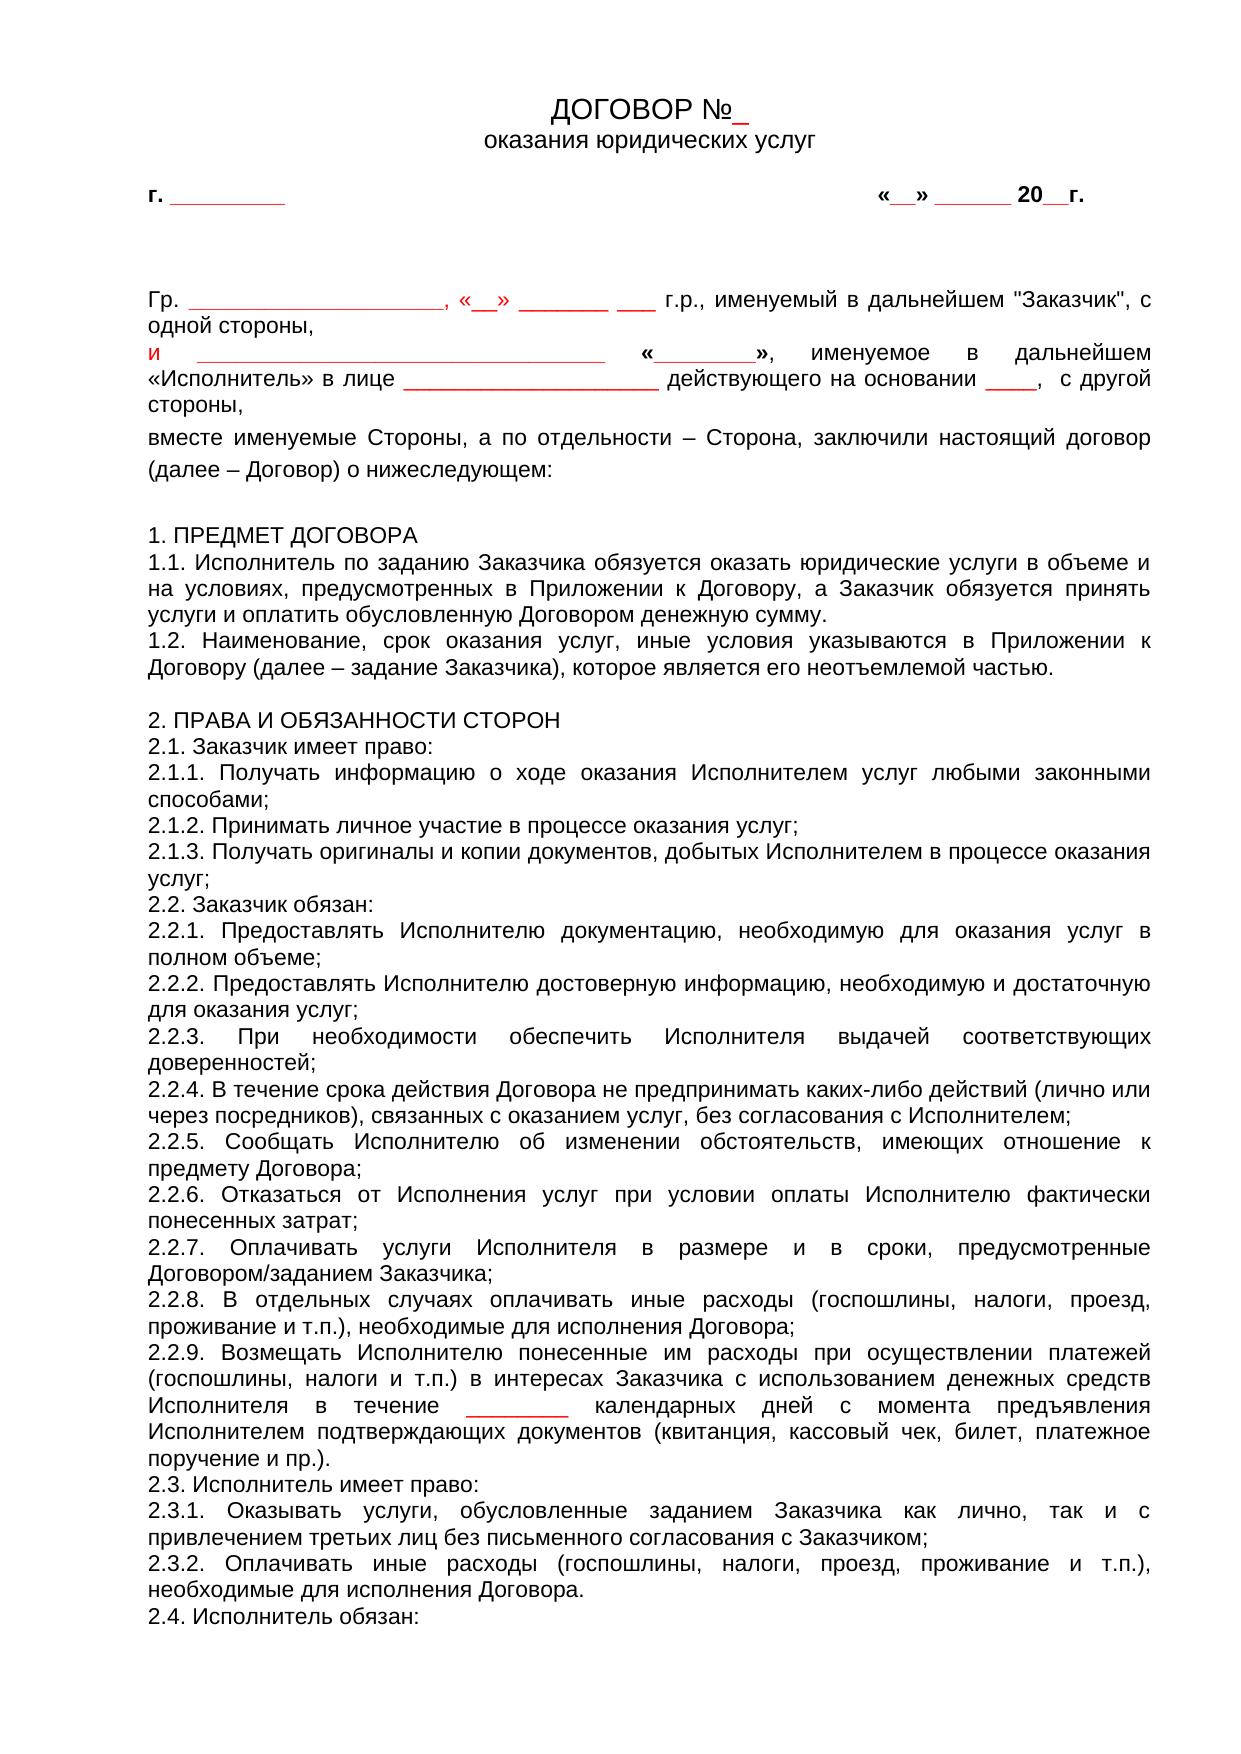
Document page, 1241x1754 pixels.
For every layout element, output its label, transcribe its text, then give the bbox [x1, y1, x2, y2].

text 2. ПРАВА И ОБЯЗАННОСТИ СТОРОН [148, 707, 1152, 733]
text 2.2.9. Возмещать Исполнителю понесенные им расходы при осуществлении платежей (госпошлины, налоги и т.п.) в интересах Заказчика с использованием денежных средств Исполнителя в течение ________ календарных дней с момента предъявления Исполнителем подтверждающих документов (квитанция, кассовый чек, билет, платежное поручение и пр.). [148, 1339, 1152, 1471]
text 2.2.3. При необходимости обеспечить Исполнителя выдачей соответствующих доверенностей; [148, 1023, 1152, 1076]
text 1.2. Наименование, срок оказания услуг, иные условия указываются в Приложении к Договору (далее – задание Заказчика), которое является его неотъемлемой частью. [148, 627, 1152, 680]
text 2.2.8. В отдельных случаях оплачивать иные расходы (госпошлины, налоги, проезд, проживание и т.п.), необходимые для исполнения Договора; [148, 1286, 1152, 1339]
text 2.3. Исполнитель имеет право: [148, 1471, 1152, 1497]
text 2.1.3. Получать оригиналы и копии документов, добытых Исполнителем в процессе оказания услуг; [148, 838, 1152, 891]
text 2.2. Заказчик обязан: [148, 891, 1152, 917]
text 2.1.2. Принимать личное участие в процессе оказания услуг; [148, 812, 1152, 838]
text 2.3.2. Оплачивать иные расходы (госпошлины, налоги, проезд, проживание и т.п.), необходимые для исполнения Договора. [148, 1550, 1152, 1603]
text 2.3.1. Оказывать услуги, обусловленные заданием Заказчика как лично, так и с привлечением третьих лиц без письменного согласования с Заказчиком; [148, 1497, 1152, 1550]
text 1. ПРЕДМЕТ ДОГОВОРА [148, 522, 1152, 548]
text 2.2.1. Предоставлять Исполнителю документацию, необходимую для оказания услуг в полном объеме; [148, 917, 1152, 970]
text 2.4. Исполнитель обязан: [148, 1603, 1152, 1629]
text Гр. ____________________, «__» _______ ___ г.р., именуемый в дальнейшем "Заказчик", с одной стороны, [148, 286, 1152, 339]
text 2.2.4. В течение срока действия Договора не предпринимать каких-либо действий (лично или через посредников), связанных с оказанием услуг, без согласования с Исполнителем; [148, 1076, 1152, 1128]
text 2.2.2. Предоставлять Исполнителю достоверную информацию, необходимую и достаточную для оказания услуг; [148, 970, 1152, 1023]
text 2.1. Заказчик имеет право: [148, 733, 1152, 759]
text 2.2.7. Оплачивать услуги Исполнителя в размере и в сроки, предусмотренные Договором/заданием Заказчика; [148, 1234, 1152, 1286]
text 2.2.6. Отказаться от Исполнения услуг при условии оплаты Исполнителю фактически понесенных затрат; [148, 1181, 1152, 1234]
text 2.2.5. Сообщать Исполнителю об изменении обстоятельств, имеющих отношение к предмету Договора; [148, 1128, 1152, 1181]
text и ________________________________ «________», именуемое в дальнейшем «Исполнитель» в лице ____________________ действующего на основании ____, с другой стороны, [148, 339, 1152, 418]
text 1.1. Исполнитель по заданию Заказчика обязуется оказать юридические услуги в объеме и на условиях, предусмотренных в Приложении к Договору, а Заказчик обязуется принять услуги и оплатить обусловленную Договором денежную сумму. [148, 548, 1152, 627]
text г. _________ «__» ______ 20__г. [148, 181, 1152, 207]
text 2.1.1. Получать информацию о ходе оказания Исполнителем услуг любыми законными способами; [148, 759, 1152, 812]
text вместе именуемые Стороны, а по отдельности – Сторона, заключили настоящий договор (далее – Договор) о нижеследующем: [148, 424, 1152, 482]
text ДОГОВОР №_ [148, 92, 1152, 125]
text оказания юридических услуг [148, 125, 1152, 154]
